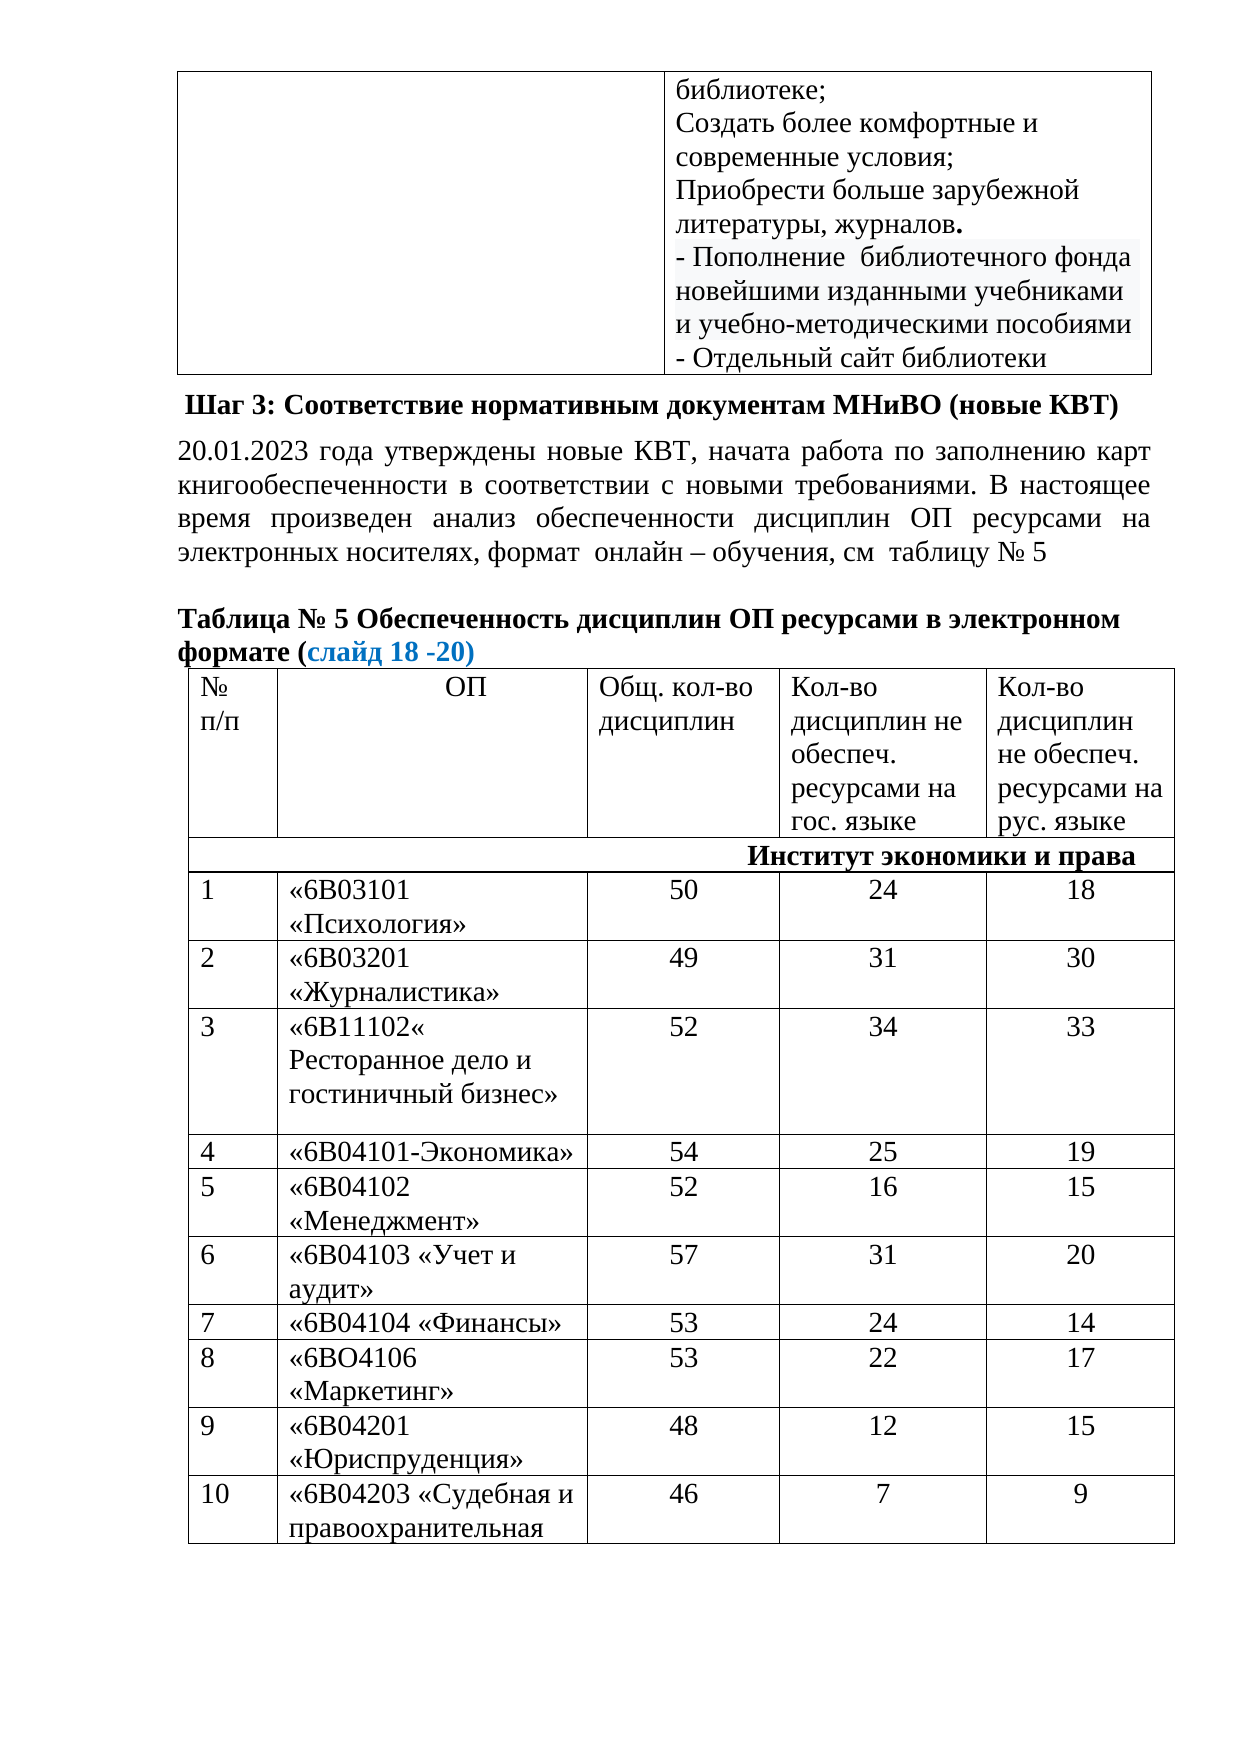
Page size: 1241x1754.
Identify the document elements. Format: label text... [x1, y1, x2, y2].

table_cell 12 [780, 1408, 986, 1475]
table_cell 15 [987, 1408, 1174, 1475]
table_cell 57 [588, 1237, 779, 1304]
table_cell 49 [588, 941, 779, 1008]
table_header Кол-во дисциплин не обеспеч. ресурсами на рус. языке [987, 669, 1174, 837]
table_header № п/п [189, 669, 277, 837]
table_cell 48 [588, 1408, 779, 1475]
table_cell 15 [987, 1169, 1174, 1236]
table_cell «6В04103 «Учет и аудит» [278, 1237, 587, 1304]
table_cell «6В03101 «Психология» [278, 873, 587, 939]
text Шаг 3: Соответствие нормативным документам МНиВО (новые КВТ) [177, 387, 1152, 421]
table_cell «6B11102« Ресторанное дело и гостиничный бизнес» [278, 1009, 587, 1133]
table_cell 9 [189, 1408, 277, 1475]
table_cell 34 [780, 1009, 986, 1133]
table_cell 52 [588, 1009, 779, 1133]
table_cell 7 [780, 1476, 986, 1543]
table_cell 19 [987, 1135, 1174, 1168]
table_cell 24 [780, 1305, 986, 1339]
table_cell 4 [189, 1135, 277, 1168]
table_cell 3 [189, 1009, 277, 1133]
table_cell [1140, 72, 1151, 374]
table_cell 10 [189, 1476, 277, 1543]
table_cell 33 [987, 1009, 1174, 1133]
table_cell «6В03201 «Журналистика» [278, 941, 587, 1008]
table_cell 52 [588, 1169, 779, 1236]
table_cell [178, 72, 664, 374]
table_cell Институт экономики и права [189, 838, 1174, 871]
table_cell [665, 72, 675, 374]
text Таблица № 5 Обеспеченность дисциплин ОП ресурсами в электронном формате (слайд 18 -20) [177, 601, 1152, 668]
table_cell 14 [987, 1305, 1174, 1339]
table_cell 31 [780, 941, 986, 1008]
table_cell «6ВО4106 «Маркетинг» [278, 1340, 587, 1407]
table_cell 50 [588, 873, 779, 939]
table_cell 25 [780, 1135, 986, 1168]
table_cell 7 [189, 1305, 277, 1339]
table_cell 53 [588, 1340, 779, 1407]
text 20.01.2023 года утверждены новые КВТ, начата работа по заполнению карт книгообеспеченности в соответствии с новыми требованиями. В настоящее время произведен анализ обеспеченности дисциплин ОП ресурсами на электронных носителях, формат онлайн – обучения, см таблицу № 5 [177, 433, 1152, 567]
table_cell 53 [588, 1305, 779, 1339]
table_header Общ. кол-во дисциплин [588, 669, 779, 837]
table_cell 22 [780, 1340, 986, 1407]
table_cell 18 [987, 873, 1174, 939]
table_cell 24 [780, 873, 986, 939]
table_cell 8 [189, 1340, 277, 1407]
table_cell 2 [189, 941, 277, 1008]
table_cell 1 [189, 873, 277, 939]
table_cell 54 [588, 1135, 779, 1168]
table_cell «6В04102 «Менеджмент» [278, 1169, 587, 1236]
table_header ОП [278, 669, 587, 837]
table_cell 17 [987, 1340, 1174, 1407]
table_cell 46 [588, 1476, 779, 1543]
table_cell 9 [987, 1476, 1174, 1543]
table_cell «6В04104 «Финансы» [278, 1305, 587, 1339]
table_header Кол-во дисциплин не обеспеч. ресурсами на гос. языке [780, 669, 986, 837]
table_cell «6В04201 «Юриспруденция» [278, 1408, 587, 1475]
table_cell 20 [987, 1237, 1174, 1304]
table_cell 16 [780, 1169, 986, 1236]
table_cell 6 [189, 1237, 277, 1304]
table_cell 31 [780, 1237, 986, 1304]
table_cell «6В04101-Экономика» [278, 1135, 587, 1168]
table_cell 30 [987, 941, 1174, 1008]
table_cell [278, 1476, 587, 1543]
table_cell 5 [189, 1169, 277, 1236]
